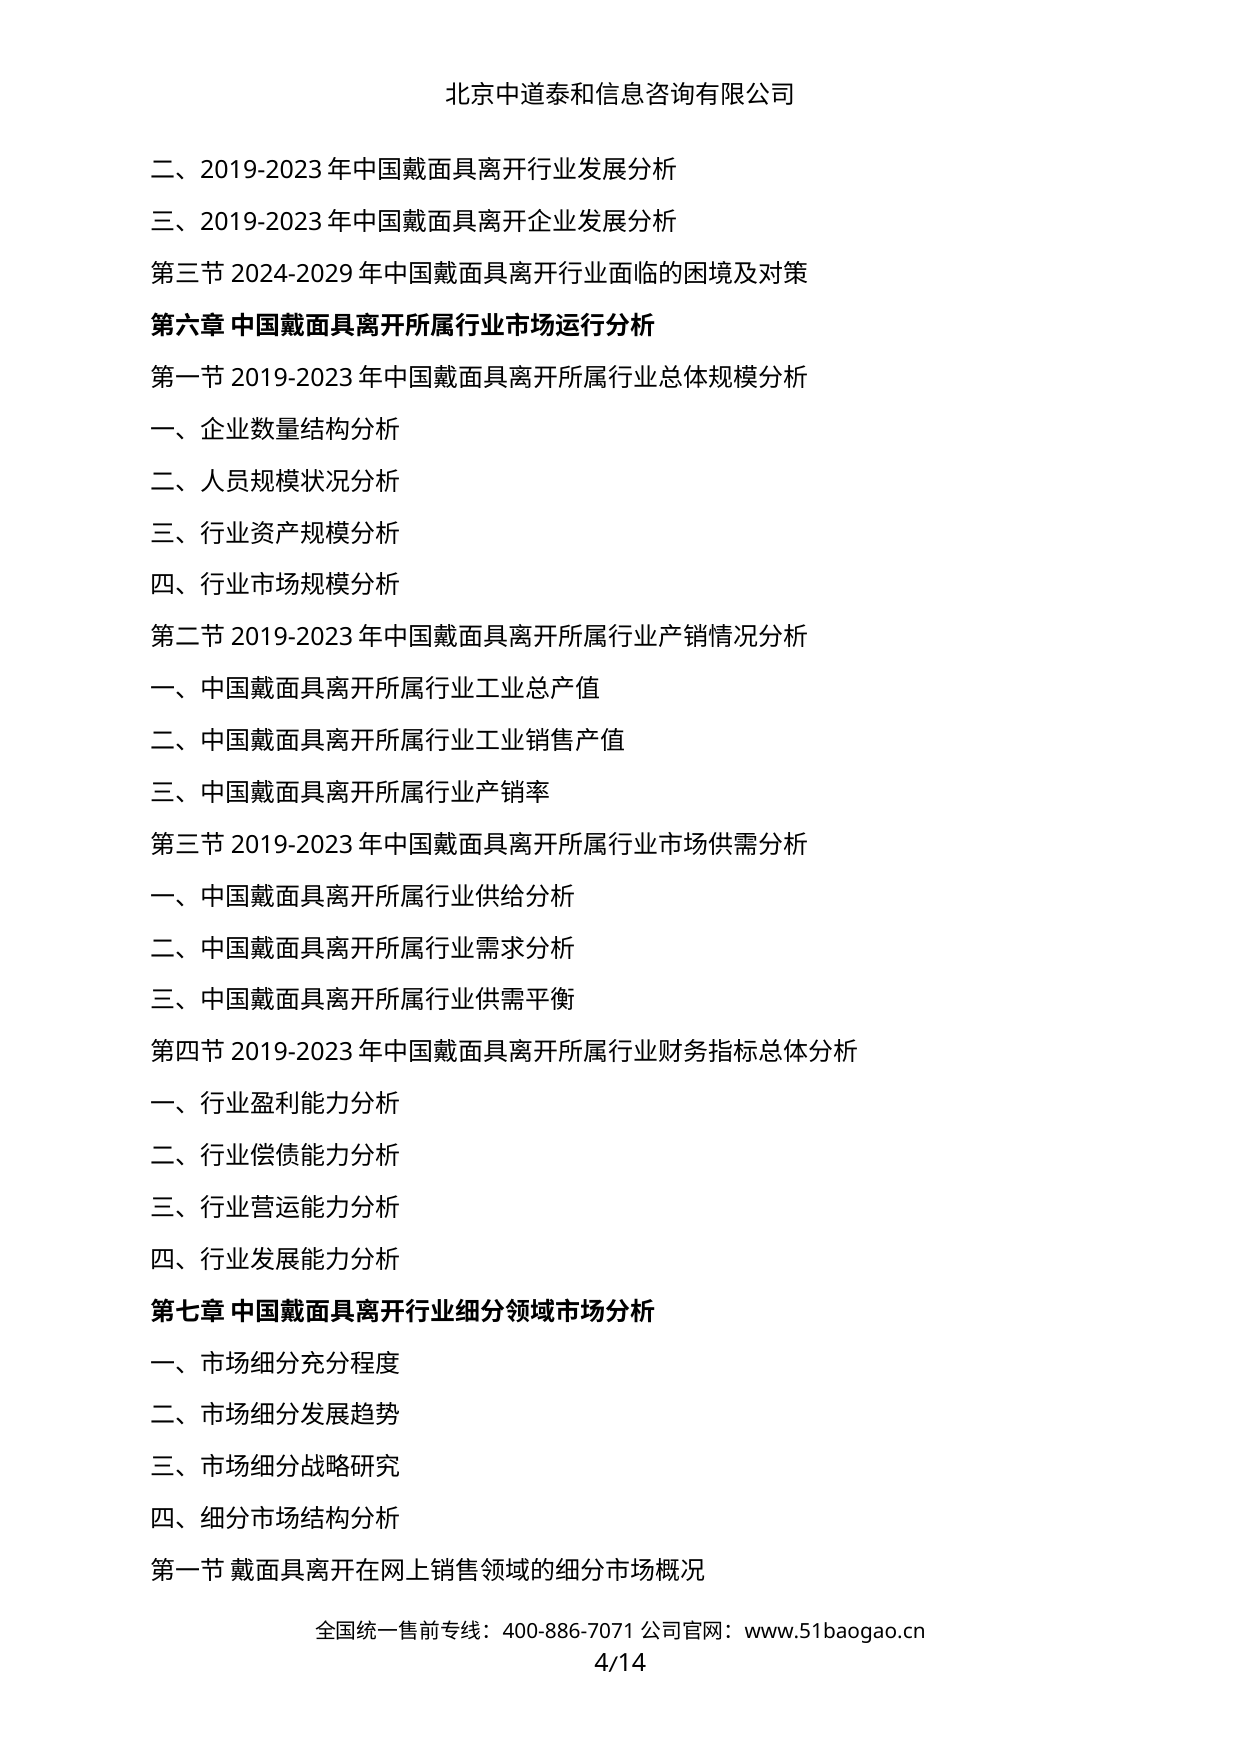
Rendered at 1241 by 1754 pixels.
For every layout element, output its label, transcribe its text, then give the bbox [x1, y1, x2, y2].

text 第六章 中国戴面具离开所属行业市场运行分析 [150, 306, 1090, 342]
text 第一节 戴面具离开在网上销售领域的细分市场概况 [150, 1551, 1090, 1587]
text 二、行业偿债能力分析 [150, 1136, 1090, 1172]
text 第四节 2019-2023年中国戴面具离开所属行业财务指标总体分析 [150, 1032, 1090, 1068]
text 二、2019-2023年中国戴面具离开行业发展分析 [150, 150, 1090, 186]
text 三、行业营运能力分析 [150, 1187, 1090, 1224]
text 三、中国戴面具离开所属行业供需平衡 [150, 980, 1090, 1016]
text 二、市场细分发展趋势 [150, 1395, 1090, 1431]
text 第三节 2019-2023年中国戴面具离开所属行业市场供需分析 [150, 824, 1090, 861]
text 一、行业盈利能力分析 [150, 1084, 1090, 1120]
text 二、人员规模状况分析 [150, 461, 1090, 497]
text 四、行业市场规模分析 [150, 565, 1090, 601]
text 第二节 2019-2023年中国戴面具离开所属行业产销情况分析 [150, 617, 1090, 653]
text 三、2019-2023年中国戴面具离开企业发展分析 [150, 202, 1090, 238]
text 一、中国戴面具离开所属行业供给分析 [150, 876, 1090, 912]
text 四、行业发展能力分析 [150, 1239, 1090, 1276]
text 第一节 2019-2023年中国戴面具离开所属行业总体规模分析 [150, 357, 1090, 394]
text 二、中国戴面具离开所属行业工业销售产值 [150, 721, 1090, 757]
text 三、中国戴面具离开所属行业产销率 [150, 772, 1090, 809]
text 第七章 中国戴面具离开行业细分领域市场分析 [150, 1291, 1090, 1327]
text 二、中国戴面具离开所属行业需求分析 [150, 928, 1090, 964]
text 一、企业数量结构分析 [150, 409, 1090, 446]
text 三、市场细分战略研究 [150, 1447, 1090, 1483]
text 四、细分市场结构分析 [150, 1499, 1090, 1535]
text 第三节 2024-2029年中国戴面具离开行业面临的困境及对策 [150, 254, 1090, 290]
text 一、市场细分充分程度 [150, 1343, 1090, 1379]
text 三、行业资产规模分析 [150, 513, 1090, 549]
text 一、中国戴面具离开所属行业工业总产值 [150, 669, 1090, 705]
